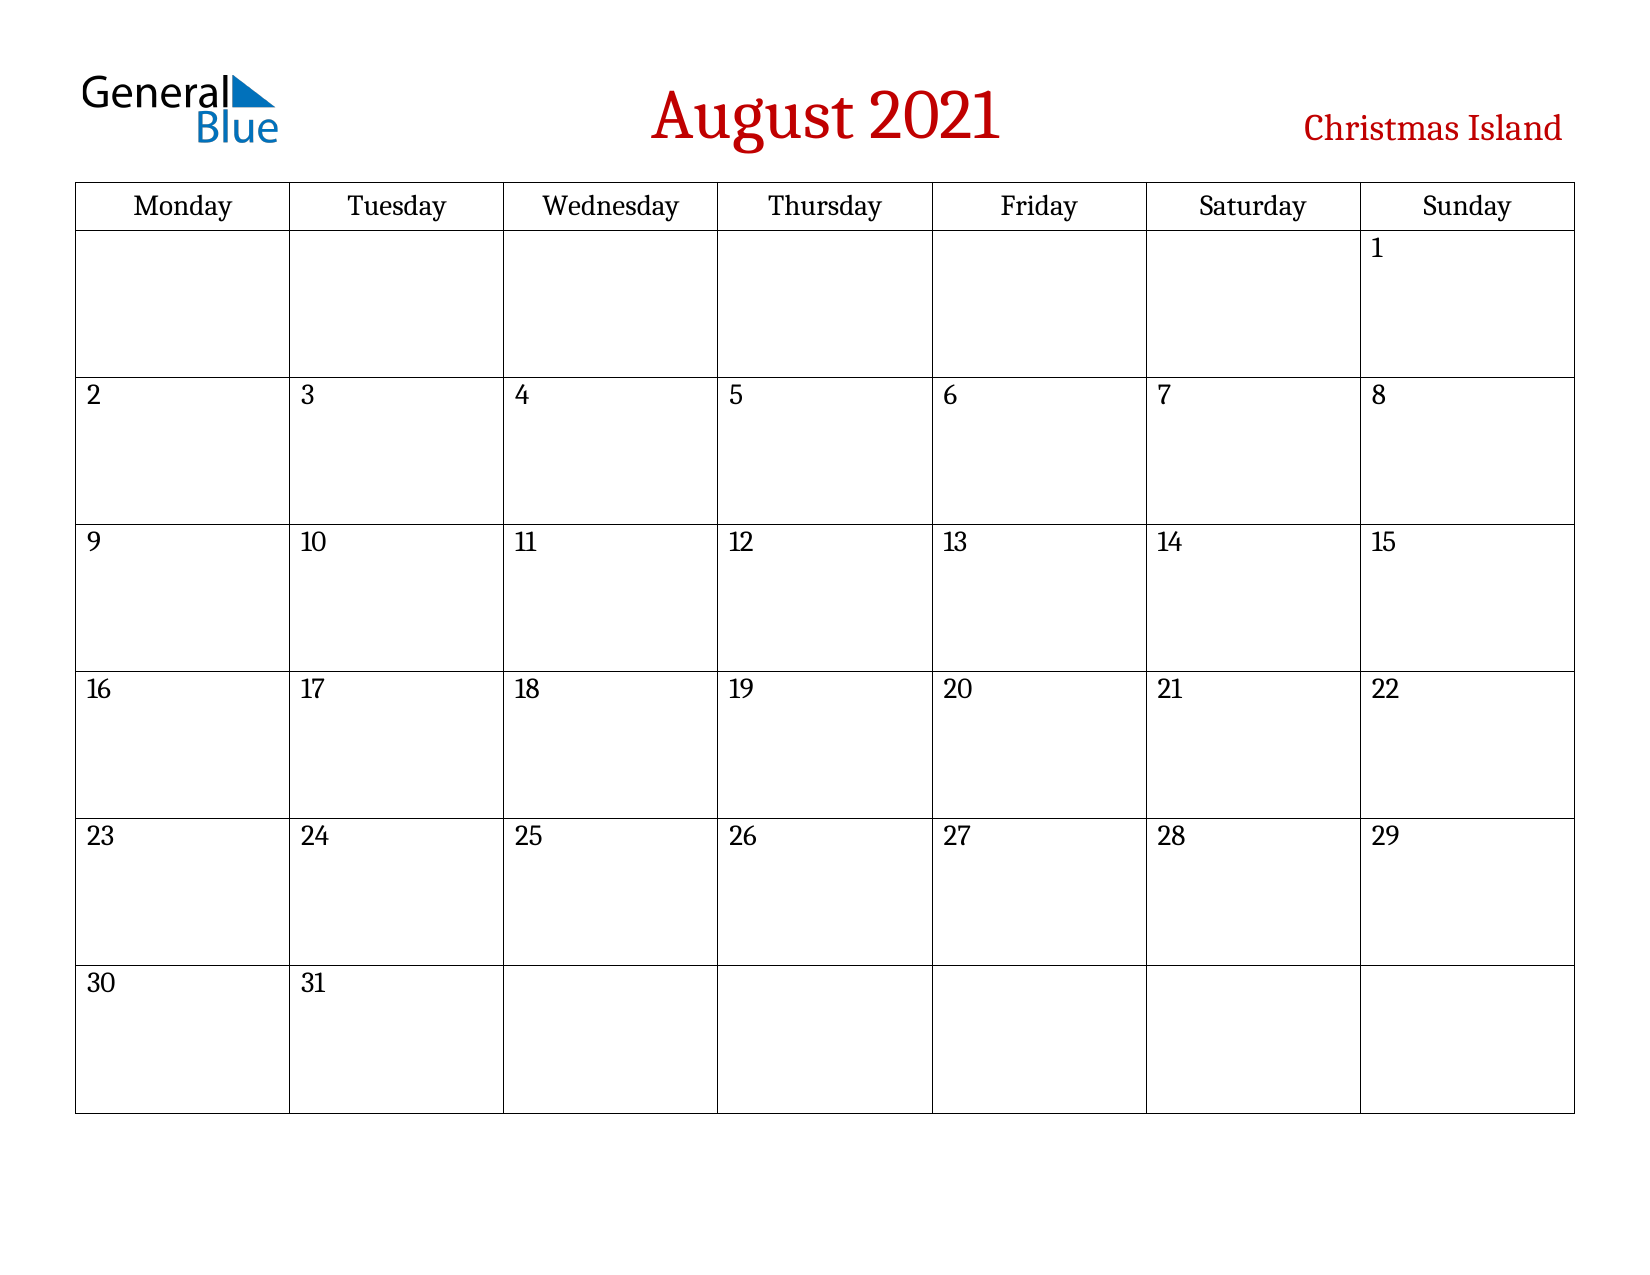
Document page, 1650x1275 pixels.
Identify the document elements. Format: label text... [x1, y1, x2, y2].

table_cell [1361, 412, 1574, 524]
table_cell Wednesday [504, 183, 717, 230]
table_cell [504, 706, 717, 818]
table_cell 1 [1361, 231, 1574, 264]
table_cell 28 [1147, 819, 1360, 853]
table_cell 23 [76, 819, 289, 853]
table_cell Thursday [718, 183, 932, 230]
table_cell Sunday [1361, 183, 1574, 230]
table_cell [1147, 412, 1360, 524]
table_cell [504, 1000, 717, 1112]
table_cell 26 [718, 819, 932, 853]
table_cell [504, 265, 717, 377]
table_cell 9 [76, 525, 289, 559]
table_cell [718, 706, 932, 818]
table_cell [718, 412, 932, 524]
table_cell [76, 412, 289, 524]
table_cell [933, 412, 1146, 524]
table_cell 25 [504, 819, 717, 853]
table_cell [504, 231, 717, 264]
table_cell 29 [1361, 819, 1574, 853]
picture [82, 75, 278, 143]
table_cell 31 [290, 966, 503, 1000]
table_cell [933, 231, 1146, 264]
table_cell [290, 1000, 503, 1112]
table_cell [504, 853, 717, 965]
table_cell [290, 853, 503, 965]
table_cell [933, 706, 1146, 818]
table_cell 5 [718, 378, 932, 412]
table_cell [1361, 966, 1574, 1000]
table_cell 16 [76, 672, 289, 706]
table_cell [290, 706, 503, 818]
table_cell Monday [76, 183, 289, 230]
table_cell [76, 559, 289, 671]
table_cell [718, 231, 932, 264]
table_cell 4 [504, 378, 717, 412]
table_cell 11 [504, 525, 717, 559]
table_cell [933, 559, 1146, 671]
table_cell [1147, 231, 1360, 264]
table_cell [1147, 559, 1360, 671]
table_cell [933, 265, 1146, 377]
table_cell [933, 966, 1146, 1000]
table_cell [718, 559, 932, 671]
table_cell [504, 412, 717, 524]
table_cell 15 [1361, 525, 1574, 559]
table_cell [290, 231, 503, 264]
table_cell Tuesday [290, 183, 503, 230]
table_cell [1361, 853, 1574, 965]
table_cell Saturday [1147, 183, 1360, 230]
table_cell [504, 559, 717, 671]
table_header Christmas Island [1146, 75, 1574, 182]
table_cell 6 [933, 378, 1146, 412]
table_cell 12 [718, 525, 932, 559]
table_cell 27 [933, 819, 1146, 853]
table_cell [76, 265, 289, 377]
table_cell [933, 853, 1146, 965]
table_cell [718, 966, 932, 1000]
table_cell 7 [1147, 378, 1360, 412]
table_cell 10 [290, 525, 503, 559]
table_cell 19 [718, 672, 932, 706]
table_cell 24 [290, 819, 503, 853]
table_header [76, 75, 503, 182]
table_cell [1147, 966, 1360, 1000]
table_cell 17 [290, 672, 503, 706]
table_cell [290, 412, 503, 524]
table_cell [1361, 706, 1574, 818]
table_cell [504, 966, 717, 1000]
table_cell [1147, 1000, 1360, 1112]
table_cell [76, 706, 289, 818]
table_cell [718, 1000, 932, 1112]
table_cell 14 [1147, 525, 1360, 559]
table_cell [1147, 853, 1360, 965]
table_cell 8 [1361, 378, 1574, 412]
table_cell [933, 1000, 1146, 1112]
table_cell [1361, 1000, 1574, 1112]
table_cell [290, 559, 503, 671]
table_cell [718, 265, 932, 377]
table_cell Friday [933, 183, 1146, 230]
table_cell [718, 853, 932, 965]
table_cell [1361, 559, 1574, 671]
table_cell 2 [76, 378, 289, 412]
table_cell [1147, 706, 1360, 818]
table_cell [1147, 265, 1360, 377]
table_cell 13 [933, 525, 1146, 559]
table_cell 30 [76, 966, 289, 1000]
table_cell [1361, 265, 1574, 377]
table_cell 21 [1147, 672, 1360, 706]
table_cell [76, 853, 289, 965]
table_header August 2021 [504, 75, 1146, 182]
table_cell 3 [290, 378, 503, 412]
table_cell 20 [933, 672, 1146, 706]
table_cell 18 [504, 672, 717, 706]
table_cell [76, 231, 289, 264]
table_cell [290, 265, 503, 377]
table_cell 22 [1361, 672, 1574, 706]
table_cell [76, 1000, 289, 1112]
